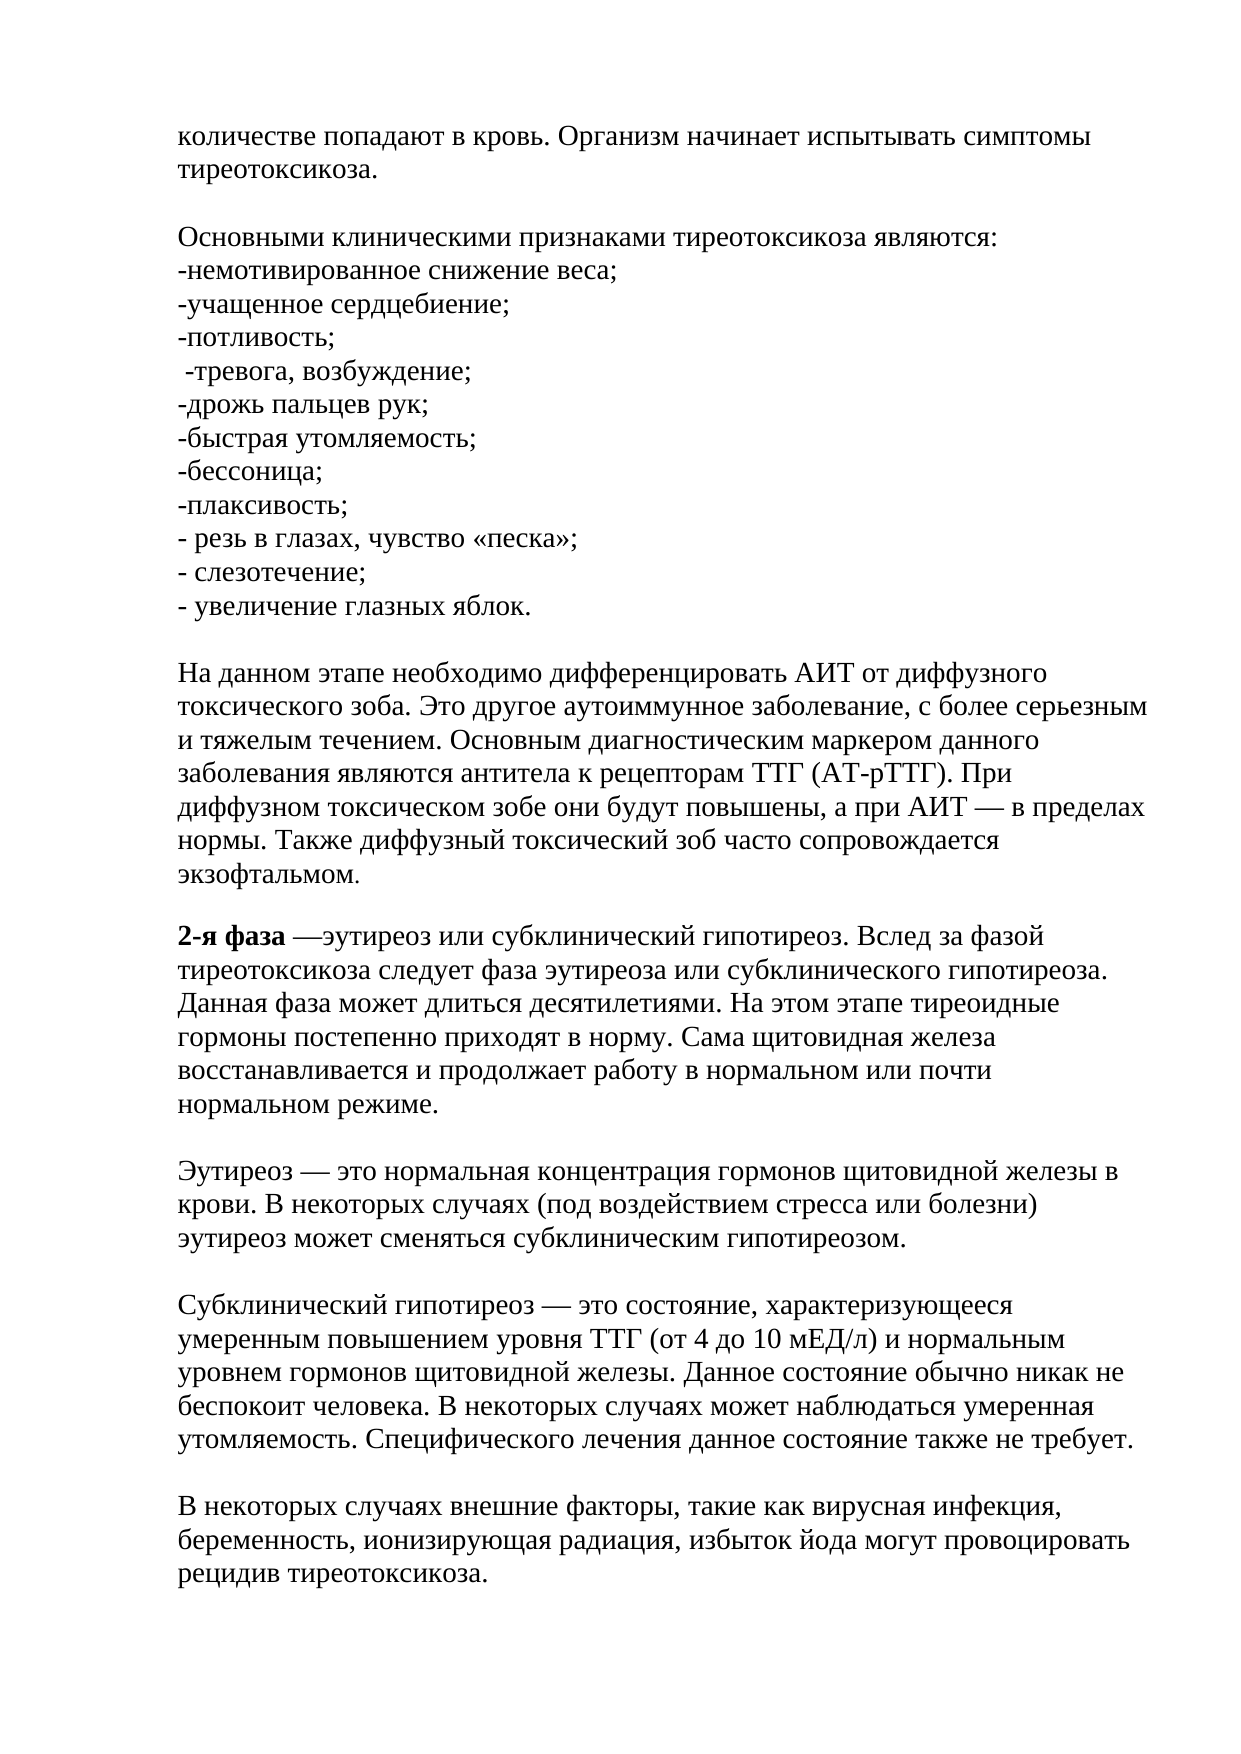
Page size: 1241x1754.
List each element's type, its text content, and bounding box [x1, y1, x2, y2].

text -быстрая утомляемость; [177, 420, 1152, 453]
text Основными клиническими признаками тиреотоксикоза являются: [177, 219, 1152, 252]
text -потливость; [177, 319, 1152, 353]
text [177, 118, 1152, 185]
text -немотивированное снижение веса; [177, 252, 1152, 286]
text -плаксивость; [177, 487, 1152, 521]
text 2-я фаза —эутиреоз или субклинический гипотиреоз. Вслед за фазой тиреотоксикоза следует фаза эутиреоза или субклинического гипотиреоза. Данная фаза может длиться десятилетиями. На этом этапе тиреоидные гормоны постепенно приходят в норму. Сама щитовидная железа восстанавливается и продолжает работу в нормальном или почти нормальном режиме. [177, 918, 1152, 1119]
text - увеличение глазных яблок. [177, 588, 1152, 621]
text -учащенное сердцебиение; [177, 286, 1152, 319]
text -тревога, возбуждение; [177, 353, 1152, 386]
text На данном этапе необходимо дифференцировать АИТ от диффузного токсического зоба. Это другое аутоиммунное заболевание, с более серьезным и тяжелым течением. Основным диагностическим маркером данного заболевания являются антитела к рецепторам ТТГ (АТ-рТТГ). При диффузном токсическом зобе они будут повышены, а при АИТ — в пределах нормы. Также диффузный токсический зоб часто сопровождается экзофтальмом. [177, 655, 1152, 889]
text Субклинический гипотиреоз — это состояние, характеризующееся умеренным повышением уровня ТТГ (от 4 до 10 мЕД/л) и нормальным уровнем гормонов щитовидной железы. Данное состояние обычно никак не беспокоит человека. В некоторых случаях может наблюдаться умеренная утомляемость. Специфического лечения данное состояние также не требует. [177, 1287, 1152, 1455]
text В некоторых случаях внешние факторы, такие как вирусная инфекция, беременность, ионизирующая радиация, избыток йода могут провоцировать рецидив тиреотоксикоза. [177, 1488, 1152, 1589]
text -дрожь пальцев рук; [177, 386, 1152, 420]
text -бессоница; [177, 453, 1152, 487]
text - слезотечение; [177, 554, 1152, 588]
text - резь в глазах, чувство «песка»; [177, 521, 1152, 554]
text Эутиреоз — это нормальная концентрация гормонов щитовидной железы в крови. В некоторых случаях (под воздействием стресса или болезни) эутиреоз может сменяться субклиническим гипотиреозом. [177, 1153, 1152, 1254]
